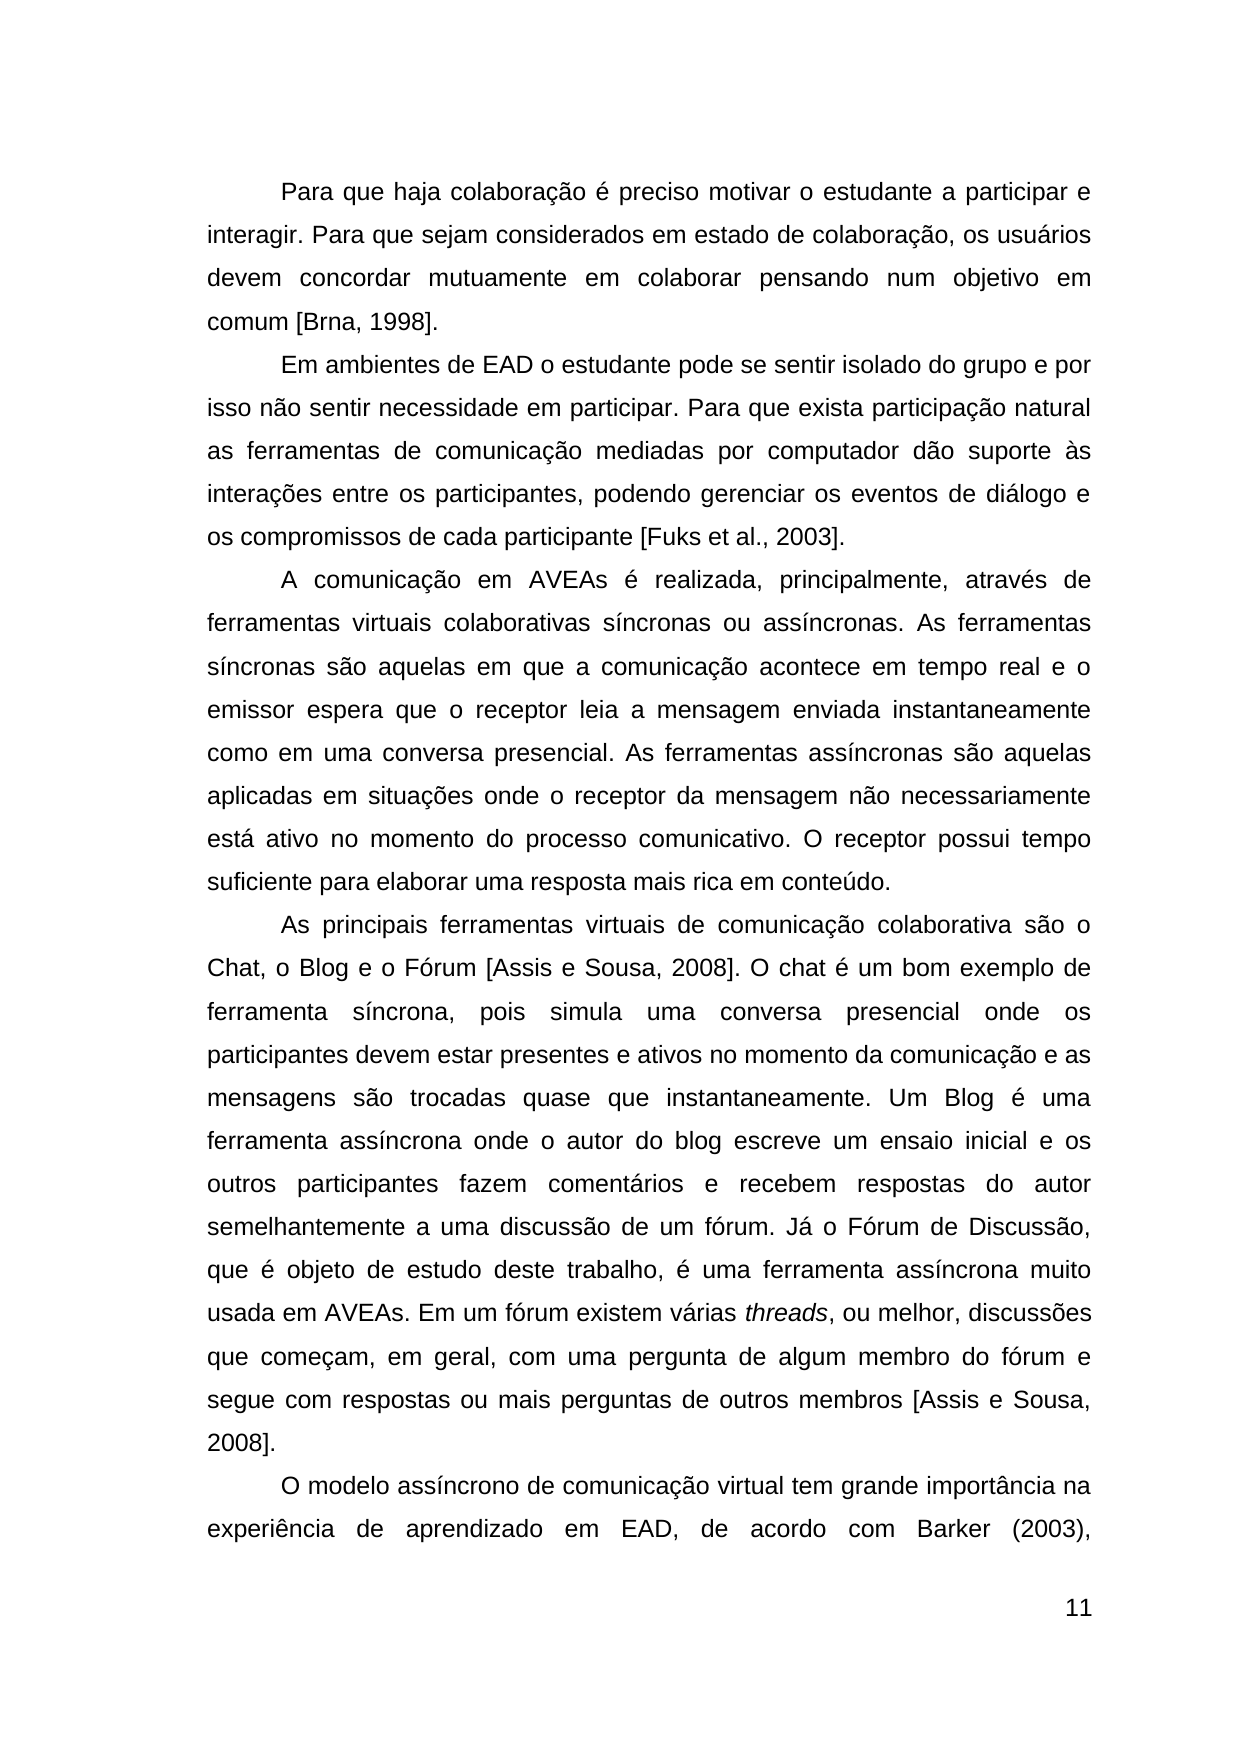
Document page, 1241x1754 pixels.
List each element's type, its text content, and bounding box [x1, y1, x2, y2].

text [207, 1471, 1092, 1543]
text A comunicação em AVEAs é realizada, principalmente, através de ferramentas virtuais colaborativas síncronas ou assíncronas. As ferramentas síncronas são aquelas em que a comunicação acontece em tempo real e o emissor espera que o receptor leia a mensagem enviada instantaneamente como em uma conversa presencial. As ferramentas assíncronas são aquelas aplicadas em situações onde o receptor da mensagem não necessariamente está ativo no momento do processo comunicativo. O receptor possui tempo suficiente para elaborar uma resposta mais rica em conteúdo. [207, 565, 1092, 896]
text Em ambientes de EAD o estudante pode se sentir isolado do grupo e por isso não sentir necessidade em participar. Para que exista participação natural as ferramentas de comunicação mediadas por computador dão suporte às interações entre os participantes, podendo gerenciar os eventos de diálogo e os compromissos de cada participante [Fuks et al., 2003]. [207, 350, 1092, 551]
text Para que haja colaboração é preciso motivar o estudante a participar e interagir. Para que sejam considerados em estado de colaboração, os usuários devem concordar mutuamente em colaborar pensando num objetivo em comum [Brna, 1998]. [207, 177, 1092, 335]
text As principais ferramentas virtuais de comunicação colaborativa são o Chat, o Blog e o Fórum [Assis e Sousa, 2008]. O chat é um bom exemplo de ferramenta síncrona, pois simula uma conversa presencial onde os participantes devem estar presentes e ativos no momento da comunicação e as mensagens são trocadas quase que instantaneamente. Um Blog é uma ferramenta assíncrona onde o autor do blog escreve um ensaio inicial e os outros participantes fazem comentários e recebem respostas do autor semelhantemente a uma discussão de um fórum. Já o Fórum de Discussão, que é objeto de estudo deste trabalho, é uma ferramenta assíncrona muito usada em AVEAs. Em um fórum existem várias threads, ou melhor, discussões que começam, em geral, com uma pergunta de algum membro do fórum e segue com respostas ou mais perguntas de outros membros [Assis e Sousa, 2008]. [207, 910, 1092, 1457]
